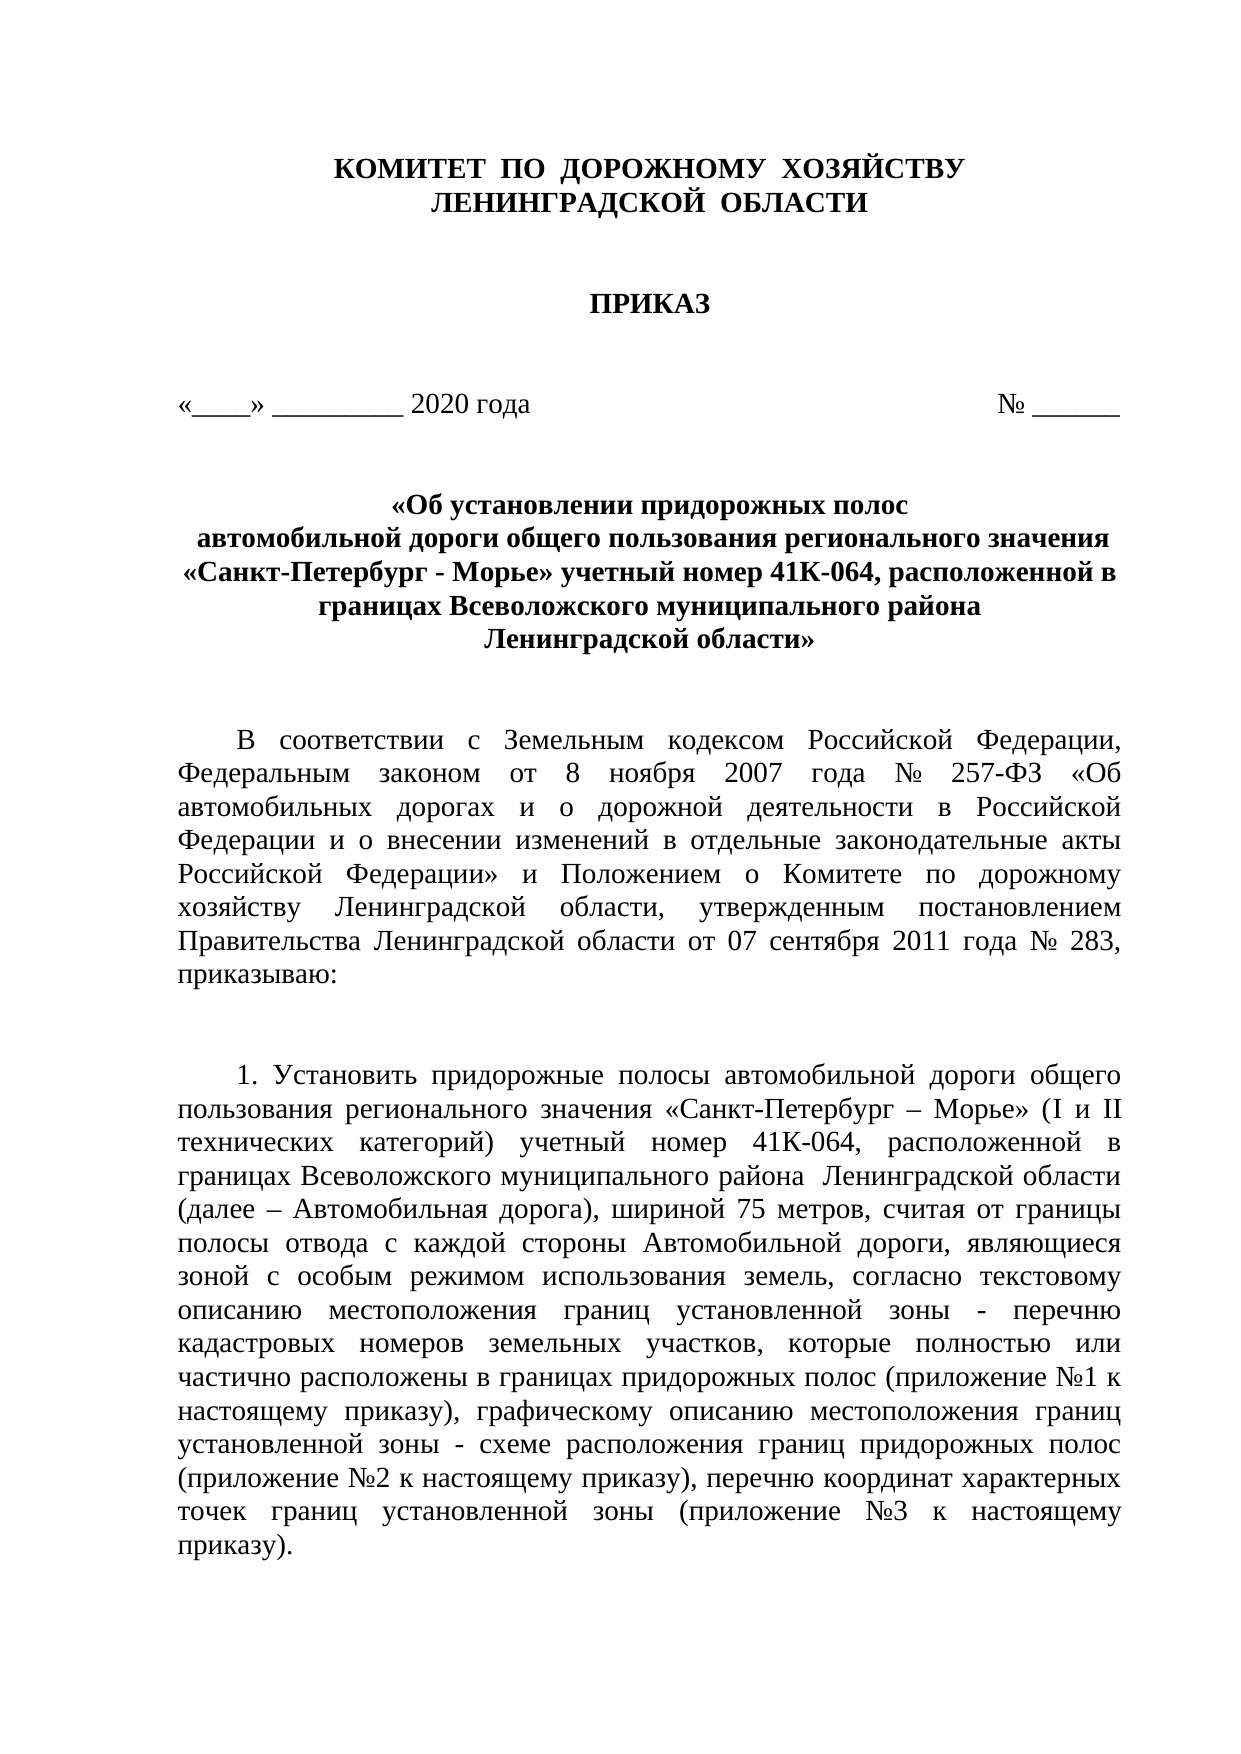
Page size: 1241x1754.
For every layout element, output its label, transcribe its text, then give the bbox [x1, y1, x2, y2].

subtitle ЛЕНИНГРАДСКОЙ ОБЛАСТИ [177, 185, 1122, 219]
subtitle КОМИТЕТ ПО ДОРОЖНОМУ ХОЗЯЙСТВУ [177, 152, 1122, 185]
text автомобильной дороги общего пользования регионального значения «Санкт-Петербург - Морье» учетный номер 41К-064, расположенной в границах Всеволожского муниципального района [177, 521, 1122, 621]
subtitle ПРИКАЗ [177, 286, 1122, 319]
text 1. Установить придорожные полосы автомобильной дороги общего пользования регионального значения «Санкт-Петербург – Морье» (I и II технических категорий) учетный номер 41К-064, расположенной в границах Всеволожского муниципального района Ленинградской области (далее – Автомобильная дорога), шириной 75 метров, считая от границы полосы отвода с каждой стороны Автомобильной дороги, являющиеся зоной с особым режимом использования земель, согласно текстовому описанию местоположения границ установленной зоны - перечню кадастровых номеров земельных участков, которые полностью или частично расположены в границах придорожных полос (приложение №1 к настоящему приказу), графическому описанию местоположения границ установленной зоны - схеме расположения границ придорожных полос (приложение №2 к настоящему приказу), перечню координат характерных точек границ установленной зоны (приложение №3 к настоящему приказу). [177, 1057, 1122, 1560]
text Ленинградской области» [177, 621, 1122, 655]
text «____» _________ 2020 года № ______ [177, 386, 1122, 420]
text В соответствии с Земельным кодексом Российской Федерации, Федеральным законом от 8 ноября 2007 года № 257-ФЗ «Об автомобильных дорогах и о дорожной деятельности в Российской Федерации и о внесении изменений в отдельные законодательные акты Российской Федерации» и Положением о Комитете по дорожному хозяйству Ленинградской области, утвержденным постановлением Правительства Ленинградской области от 07 сентября 2011 года № 283, приказываю: [177, 722, 1122, 990]
text «Об установлении придорожных полос [177, 487, 1122, 521]
